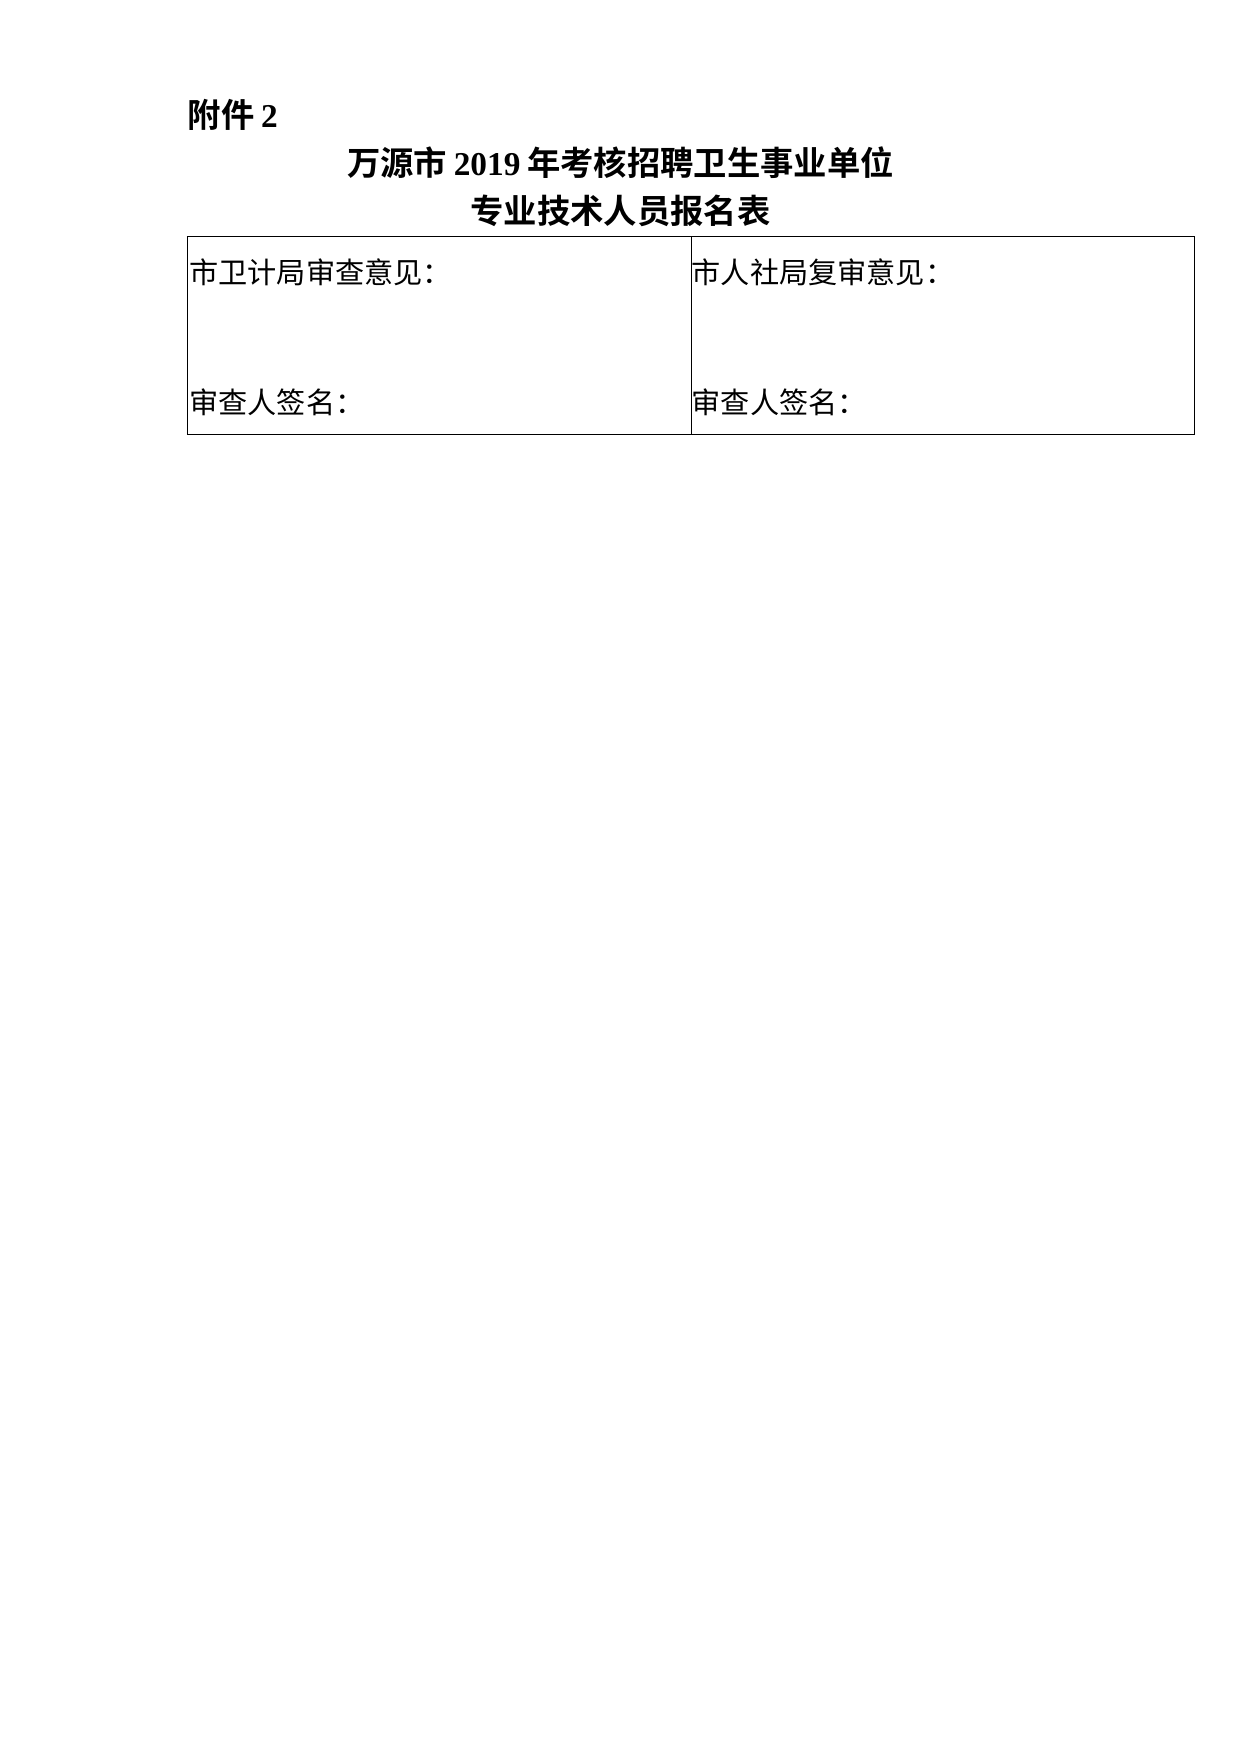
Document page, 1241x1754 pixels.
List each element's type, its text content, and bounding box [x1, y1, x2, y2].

table_cell 市卫计局审查意见： 审查人签名： [188, 237, 691, 434]
table_cell 市人社局复审意见： 审查人签名： [692, 237, 1194, 434]
